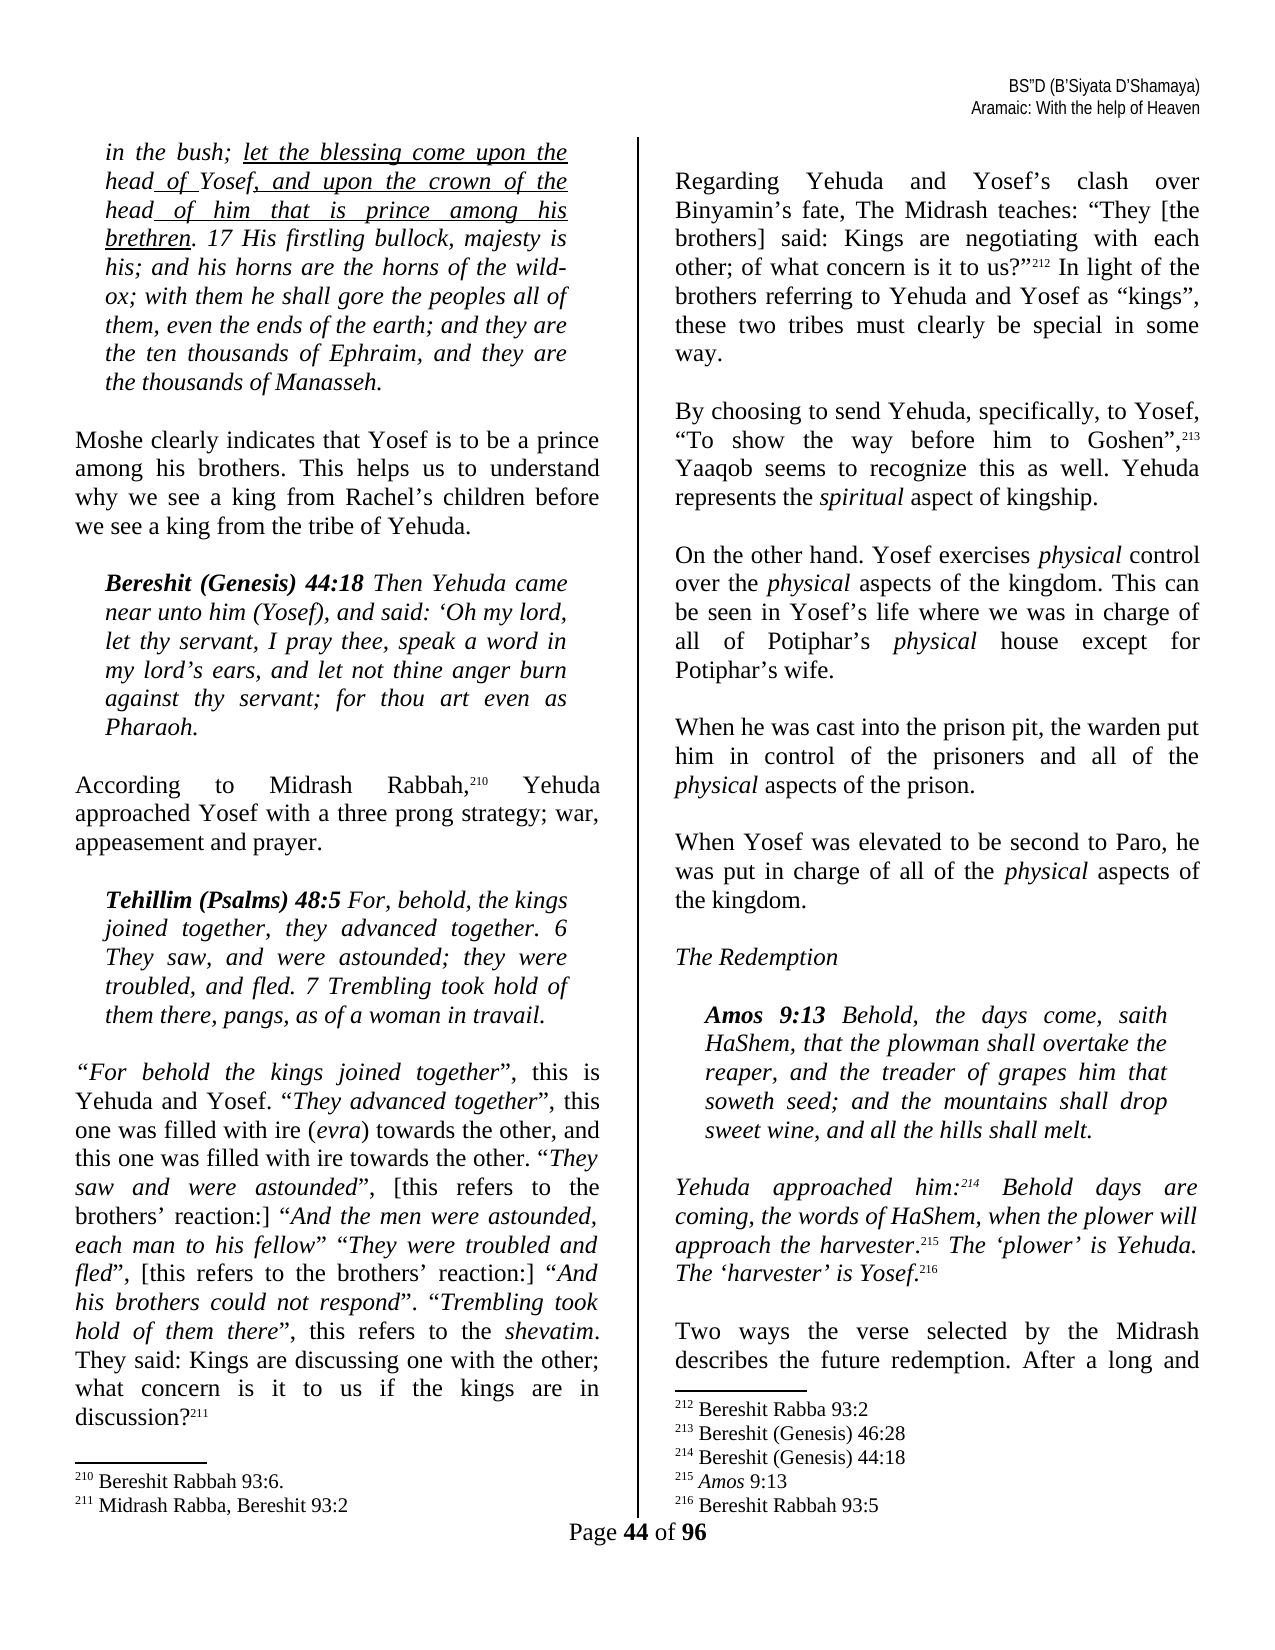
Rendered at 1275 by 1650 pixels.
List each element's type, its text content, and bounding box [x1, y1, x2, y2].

text Regarding Yehuda and Yosef’s clash over Binyamin’s fate, The Midrash teaches: “They [the brothers] said: Kings are negotiating with each other; of what concern is it to us?” In light of the brothers referring to Yehuda and Yosef as “kings”, these two tribes must clearly be special in some way. [675, 166, 1200, 367]
text When he was cast into the prison pit, the warden put him in control of the prisoners and all of the physical aspects of the prison. [675, 712, 1200, 798]
text Yehuda approached him: Behold days are coming, the words of HaShem, when the plower will approach the harvester. The ‘plower’ is Yehuda. The ‘harvester’ is Yosef. [675, 1172, 1200, 1287]
text On the other hand. Yosef exercises physical control over the physical aspects of the kingdom. This can be seen in Yosef’s life where we was in charge of all of Potiphar’s physical house except for Potiphar’s wife. [675, 540, 1200, 683]
text By choosing to send Yehuda, specifically, to Yosef, “To show the way before him to Goshen”, Yaaqob seems to recognize this as well. Yehuda represents the spiritual aspect of kingship. [675, 396, 1200, 511]
text The Redemption [675, 942, 1200, 971]
text When Yosef was elevated to be second to Paro, he was put in charge of all of the physical aspects of the kingdom. [675, 827, 1200, 913]
text Amos 9:13 Behold, the days come, saith HaShem, that the plowman shall overtake the reaper, and the treader of grapes him that soweth seed; and the mountains shall drop sweet wine, and all the hills shall melt. [705, 1000, 1170, 1143]
text Moshe clearly indicates that Yosef is to be a prince among his brothers. This helps us to understand why we see a king from Rachel’s children before we see a king from the tribe of Yehuda. [75, 425, 600, 540]
text Tehillim (Psalms) 48:5 For, behold, the kings joined together, they advanced together. 6 They saw, and were astounded; they were troubled, and fled. 7 Trembling took hold of them there, pangs, as of a woman in travail. [105, 885, 570, 1028]
text According to Midrash Rabbah, Yehuda approached Yosef with a three prong strategy; war, appeasement and prayer. [75, 770, 600, 856]
text “For behold the kings joined together”, this is Yehuda and Yosef. “They advanced together”, this one was filled with ire (evra) towards the other, and this one was filled with ire towards the other. “They saw and were astounded”, [this refers to the brothers’ reaction:] “And the men were astounded, each man to his fellow” “They were troubled and fled”, [this refers to the brothers’ reaction:] “And his brothers could not respond”. “Trembling took hold of them there”, this refers to the shevatim. They said: Kings are discussing one with the other; what concern is it to us if the kings are in discussion? [75, 1057, 600, 1431]
text Bereshit (Genesis) 44:18 Then Yehuda came near unto him (Yosef), and said: ‘Oh my lord, let thy servant, I pray thee, speak a word in my lord’s ears, and let not thine anger burn against thy servant; for thou art even as Pharaoh. [105, 568, 570, 741]
